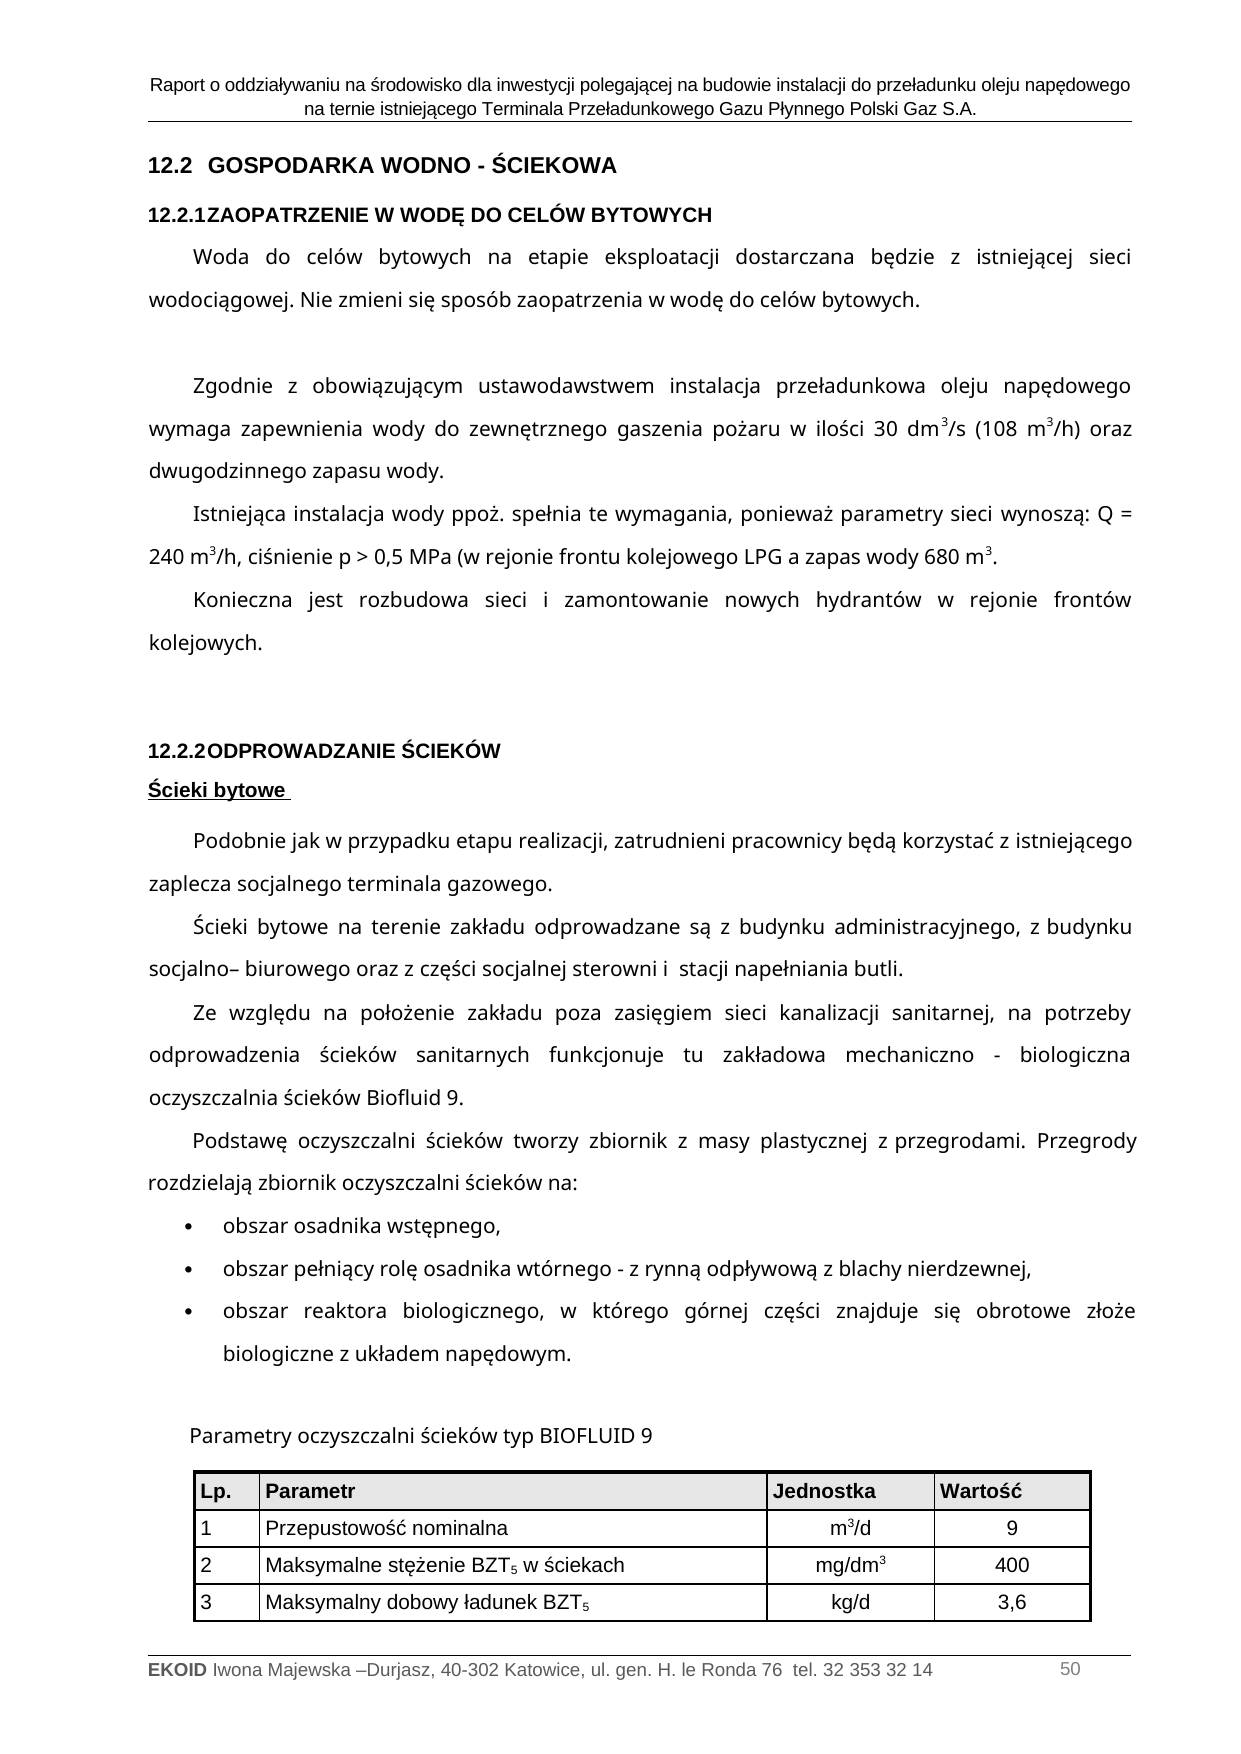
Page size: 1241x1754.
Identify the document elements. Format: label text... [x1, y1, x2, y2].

text Parametry oczyszczalni ścieków typ BIOFLUID 9 [148, 1422, 1137, 1450]
text Istniejąca instalacja wody ppoż. spełnia te wymagania, ponieważ parametry sieci wynoszą: Q = 240 m3/h, ciśnienie p > 0,5 MPa (w rejonie frontu kolejowego LPG a zapas wody 680 m3. [148, 499, 1132, 570]
table_cell 1 [196, 1511, 259, 1546]
table_cell 3 [196, 1585, 259, 1620]
list obszar osadnika wstępnego, [185, 1211, 1137, 1239]
table_cell Maksymalny dobowy ładunek BZT5 [260, 1585, 766, 1620]
table_header Wartość [935, 1474, 1089, 1509]
text Woda do celów bytowych na etapie eksploatacji dostarczana będzie z istniejącej sieci wodociągowej. Nie zmieni się sposób zaopatrzenia w wodę do celów bytowych. [148, 242, 1132, 313]
text Ścieki bytowe [148, 778, 1137, 802]
table_cell 3,6 [935, 1585, 1089, 1620]
text Konieczna jest rozbudowa sieci i zamontowanie nowych hydrantów w rejonie frontów kolejowych. [148, 585, 1132, 656]
list obszar pełniący rolę osadnika wtórnego - z rynną odpływową z blachy nierdzewnej, [185, 1254, 1137, 1282]
text Podobnie jak w przypadku etapu realizacji, zatrudnieni pracownicy będą korzystać z istniejącego zaplecza socjalnego terminala gazowego. [148, 826, 1132, 897]
table_cell Przepustowość nominalna [260, 1511, 766, 1546]
subtitle ZAOPATRZENIE W WODĘ DO CELÓW BYTOWYCH [148, 203, 1111, 227]
table_header Jednostka [768, 1474, 934, 1509]
table_header Lp. [196, 1474, 259, 1509]
table_cell 9 [935, 1511, 1089, 1546]
text Podstawę oczyszczalni ścieków tworzy zbiornik z masy plastycznej z przegrodami. Przegrody rozdzielają zbiornik oczyszczalni ścieków na: [148, 1126, 1137, 1197]
table_cell m3/d [768, 1511, 934, 1546]
list obszar reaktora biologicznego, w którego górnej części znajduje się obrotowe złoże biologiczne z układem napędowym. [185, 1296, 1137, 1367]
table_header Parametr [260, 1474, 766, 1509]
text Ze względu na położenie zakładu poza zasięgiem sieci kanalizacji sanitarnej, na potrzeby odprowadzenia ścieków sanitarnych funkcjonuje tu zakładowa mechaniczno - biologiczna oczyszczalnia ścieków Biofluid 9. [148, 998, 1132, 1111]
text Ścieki bytowe na terenie zakładu odprowadzane są z budynku administracyjnego, z budynku socjalno– biurowego oraz z części socjalnej sterowni i stacji napełniania butli. [148, 912, 1132, 983]
table_cell mg/dm3 [768, 1548, 934, 1583]
table_cell Maksymalne stężenie BZT5 w ściekach [260, 1548, 766, 1583]
table_cell 400 [935, 1548, 1089, 1583]
subtitle ODPROWADZANIE ŚCIEKÓW [148, 738, 1111, 762]
table_cell kg/d [768, 1585, 934, 1620]
table_cell 2 [196, 1548, 259, 1583]
text Zgodnie z obowiązującym ustawodawstwem instalacja przeładunkowa oleju napędowego wymaga zapewnienia wody do zewnętrznego gaszenia pożaru w ilości 30 dm3/s (108 m3/h) oraz dwugodzinnego zapasu wody. [148, 371, 1132, 485]
subtitle GOSPODARKA WODNO - ŚCIEKOWA [148, 152, 1132, 178]
